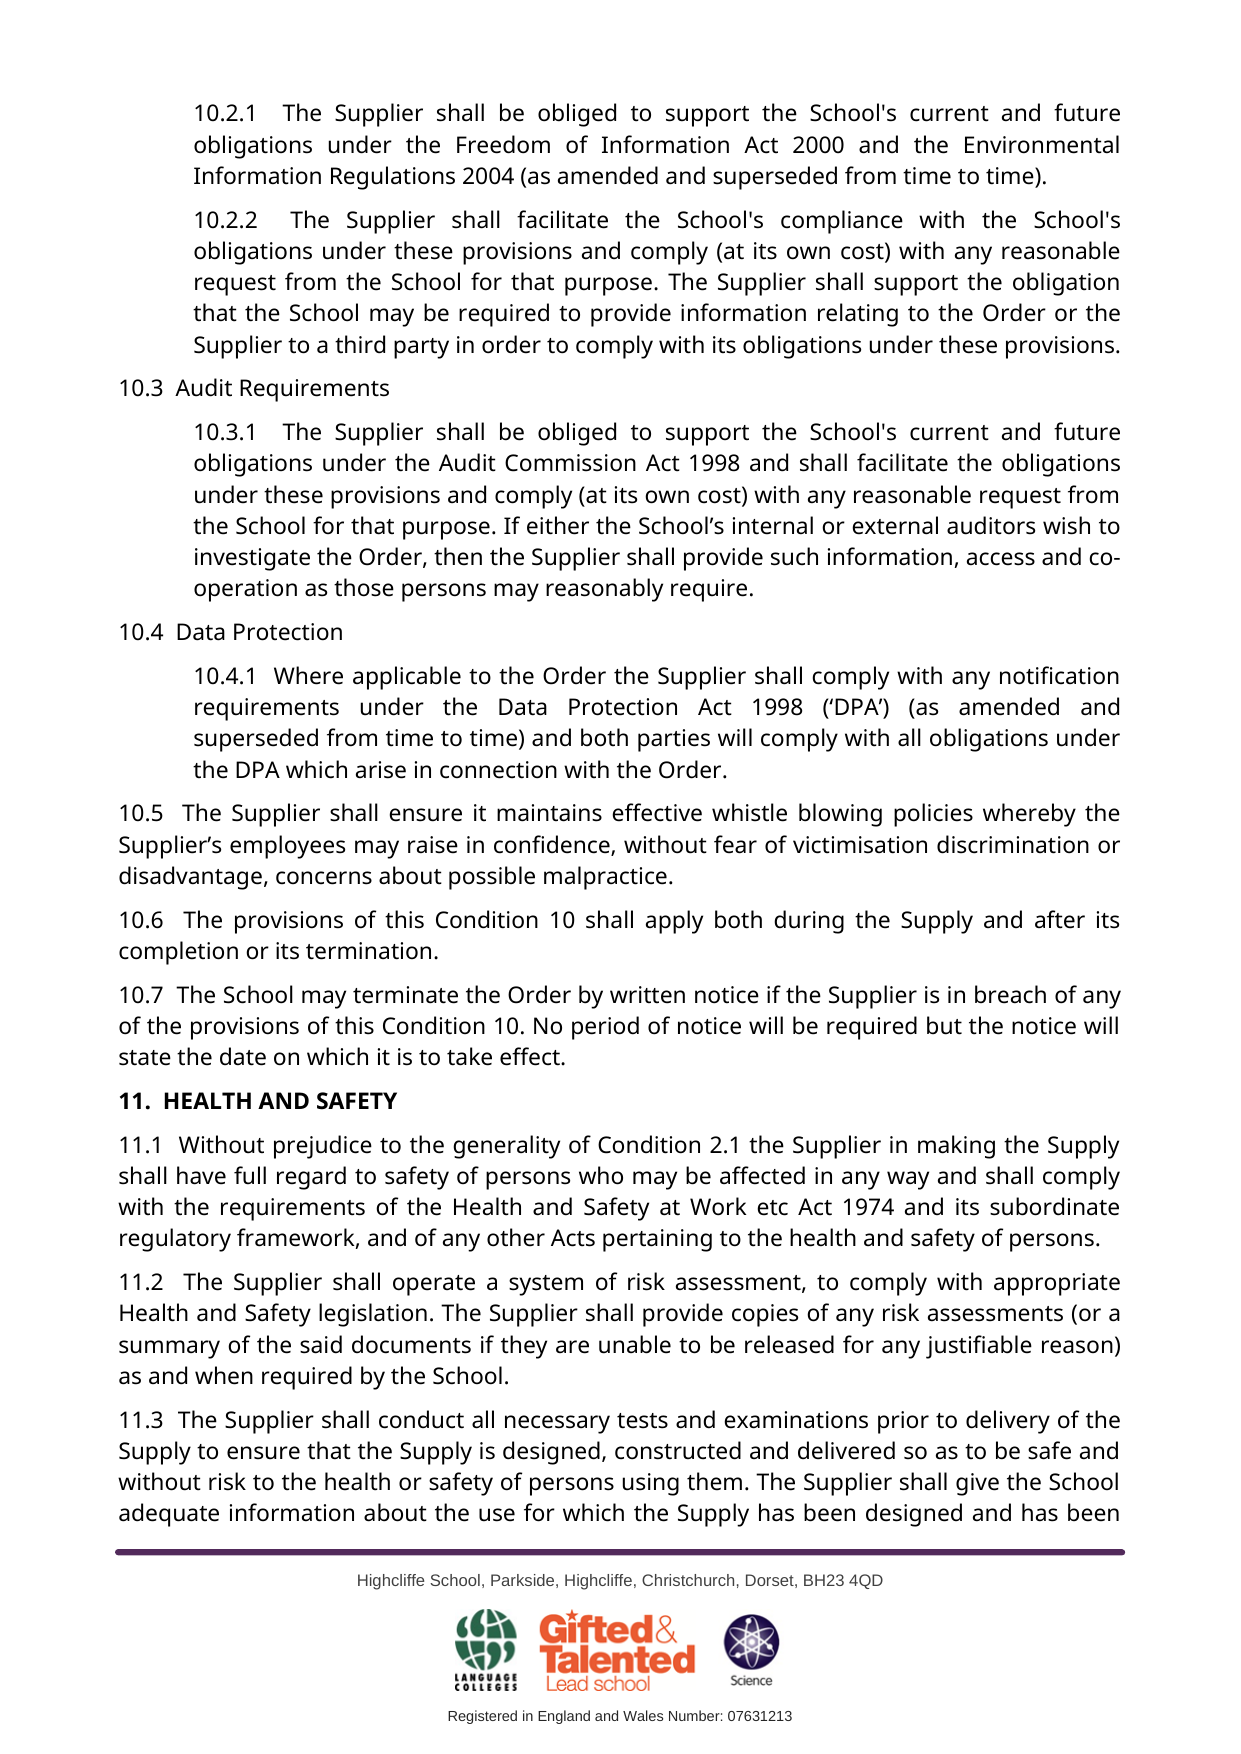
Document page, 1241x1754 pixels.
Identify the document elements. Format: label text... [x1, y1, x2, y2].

text 11.1 Without prejudice to the generality of Condition 2.1 the Supplier in making the Supply shall have full regard to safety of persons who may be affected in any way and shall comply with the requirements of the Health and Safety at Work etc Act 1974 and its subordinate regulatory framework, and of any other Acts pertaining to the health and safety of persons. [118, 1129, 1122, 1254]
text 10.4.1 Where applicable to the Order the Supplier shall comply with any notification requirements under the Data Protection Act 1998 (‘DPA’) (as amended and superseded from time to time) and both parties will comply with all obligations under the DPA which arise in connection with the Order. [193, 660, 1122, 785]
text 10.6 The provisions of this Condition 10 shall apply both during the Supply and after its completion or its termination. [118, 904, 1122, 966]
text 10.7 The School may terminate the Order by written notice if the Supplier is in breach of any of the provisions of this Condition 10. No period of notice will be required but the notice will state the date on which it is to take effect. [118, 979, 1122, 1072]
text 10.3 Audit Requirements [118, 372, 1122, 404]
picture [455, 1609, 786, 1691]
text 10.2.1 The Supplier shall be obliged to support the School's current and future obligations under the Freedom of Information Act 2000 and the Environmental Information Regulations 2004 (as amended and superseded from time to time). [193, 97, 1122, 191]
text 10.3.1 The Supplier shall be obliged to support the School's current and future obligations under the Audit Commission Act 1998 and shall facilitate the obligations under these provisions and comply (at its own cost) with any reasonable request from the School for that purpose. If either the School’s internal or external auditors wish to investigate the Order, then the Supplier shall provide such information, access and co-operation as those persons may reasonably require. [193, 416, 1122, 604]
text 10.4 Data Protection [118, 616, 1122, 647]
text 11. HEALTH AND SAFETY [118, 1085, 1122, 1116]
text 11.2 The Supplier shall operate a system of risk assessment, to comply with appropriate Health and Safety legislation. The Supplier shall provide copies of any risk assessments (or a summary of the said documents if they are unable to be released for any justifiable reason) as and when required by the School. [118, 1266, 1122, 1391]
text 10.5 The Supplier shall ensure it maintains effective whistle blowing policies whereby the Supplier’s employees may raise in confidence, without fear of victimisation discrimination or disadvantage, concerns about possible malpractice. [118, 797, 1122, 891]
text 10.2.2 The Supplier shall facilitate the School's compliance with the School's obligations under these provisions and comply (at its own cost) with any reasonable request from the School for that purpose. The Supplier shall support the obligation that the School may be required to provide information relating to the Order or the Supplier to a third party in order to comply with its obligations under these provisions. [193, 204, 1122, 360]
